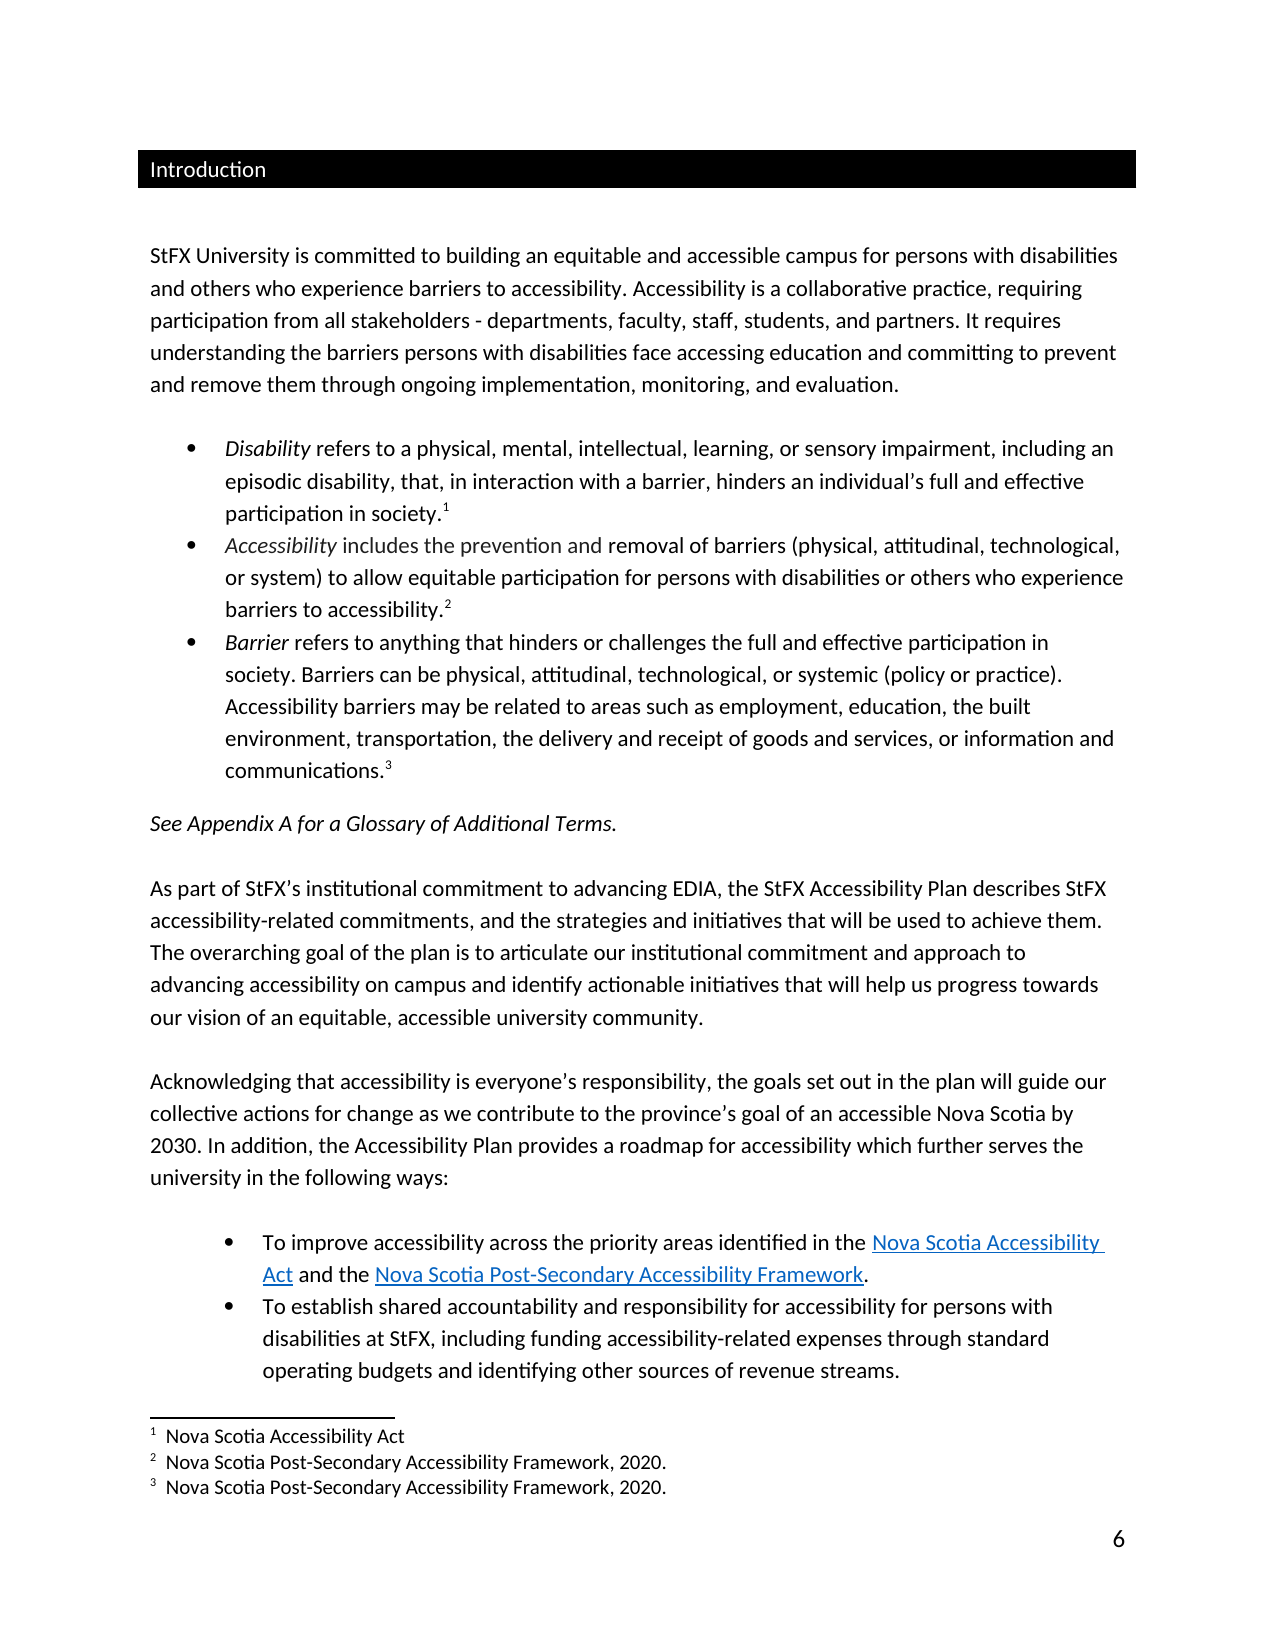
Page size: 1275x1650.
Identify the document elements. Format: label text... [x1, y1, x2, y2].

list Accessibility includes the prevention and removal of barriers (physical, attitudinal, technological, or system) to allow equitable participation for persons with disabilities or others who experience barriers to accessibility. [187, 531, 1125, 623]
text Acknowledging that accessibility is everyone’s responsibility, the goals set out in the plan will guide our collective actions for change as we contribute to the province’s goal of an accessible Nova Scotia by 2030. In addition, the Accessibility Plan provides a roadmap for accessibility which further serves the university in the following ways: [150, 1067, 1125, 1192]
subtitle Introduction [142, 153, 1133, 185]
text StFX University is committed to building an equitable and accessible campus for persons with disabilities and others who experience barriers to accessibility. Accessibility is a collaborative practice, requiring participation from all stakeholders - departments, faculty, staff, students, and partners. It requires understanding the barriers persons with disabilities face accessing education and committing to prevent and remove them through ongoing implementation, monitoring, and evaluation. [150, 241, 1125, 398]
list To establish shared accountability and responsibility for accessibility for persons with disabilities at StFX, including funding accessibility-related expenses through standard operating budgets and identifying other sources of revenue streams. [225, 1292, 1125, 1385]
text As part of StFX’s institutional commitment to advancing EDIA, the StFX Accessibility Plan describes StFX accessibility-related commitments, and the strategies and initiatives that will be used to achieve them. The overarching goal of the plan is to articulate our institutional commitment and approach to advancing accessibility on campus and identify actionable initiatives that will help us progress towards our vision of an equitable, accessible university community. [150, 874, 1125, 1031]
list Disability refers to a physical, mental, intellectual, learning, or sensory impairment, including an episodic disability, that, in interaction with a barrier, hinders an individual’s full and effective participation in society. [187, 434, 1125, 527]
text See Appendix A for a Glossary of Additional Terms. [150, 809, 1125, 837]
list To improve accessibility across the priority areas identified in the Nova Scotia Accessibility Act and the Nova Scotia Post-Secondary Accessibility Framework. [225, 1228, 1125, 1288]
list Barrier refers to anything that hinders or challenges the full and effective participation in society. Barriers can be physical, attitudinal, technological, or systemic (policy or practice). Accessibility barriers may be related to areas such as employment, education, the built environment, transportation, the delivery and receipt of goods and services, or information and communications. [187, 628, 1125, 784]
